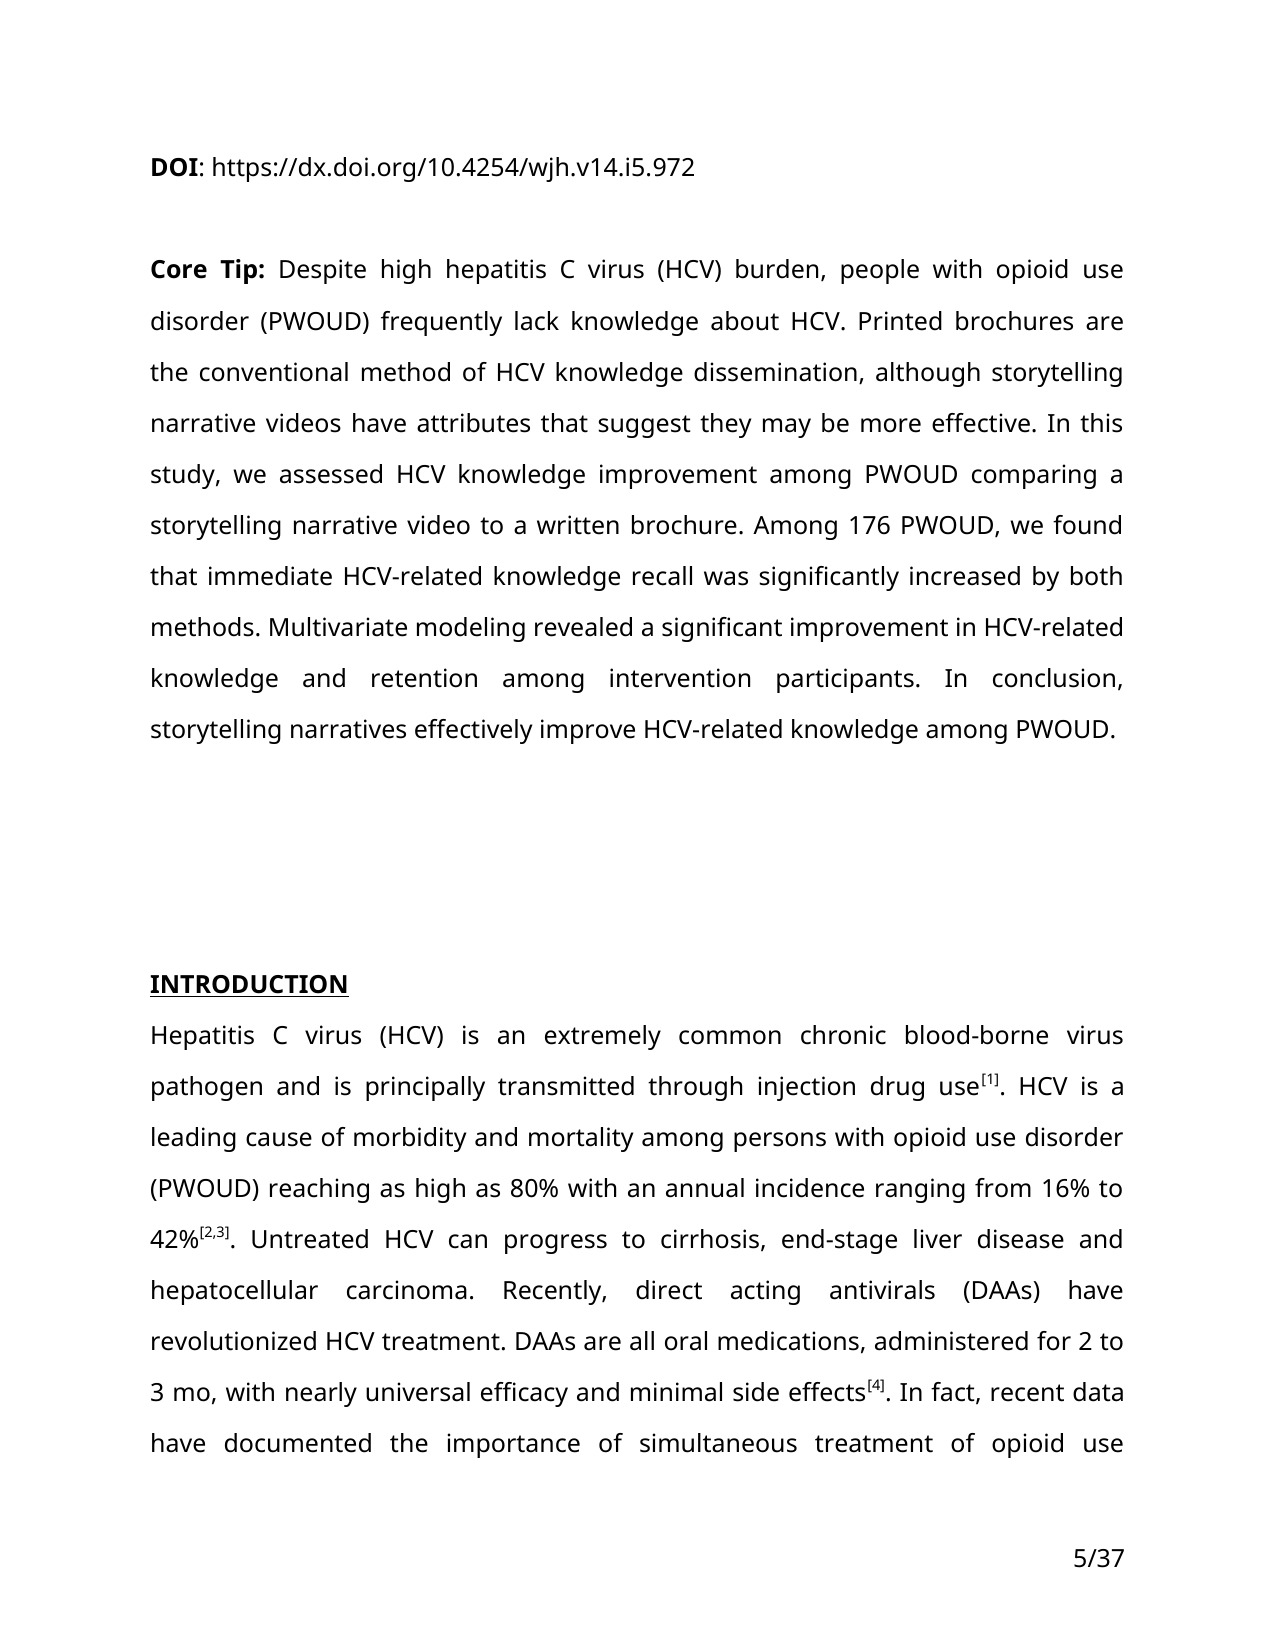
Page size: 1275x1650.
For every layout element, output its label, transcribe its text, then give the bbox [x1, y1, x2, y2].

text Core Tip: Despite high hepatitis C virus (HCV) burden, people with opioid use disorder (PWOUD) frequently lack knowledge about HCV. Printed brochures are the conventional method of HCV knowledge dissemination, although storytelling narrative videos have attributes that suggest they may be more effective. In this study, we assessed HCV knowledge improvement among PWOUD comparing a storytelling narrative video to a written brochure. Among 176 PWOUD, we found that immediate HCV-related knowledge recall was significantly increased by both methods. Multivariate modeling revealed a significant improvement in HCV-related knowledge and retention among intervention participants. In conclusion, storytelling narratives effectively improve HCV-related knowledge among PWOUD. [150, 252, 1125, 746]
text DOI: https://dx.doi.org/10.4254/wjh.v14.i5.972 [150, 150, 1125, 184]
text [150, 1018, 1125, 1460]
text INTRODUCTION [150, 967, 1125, 1001]
